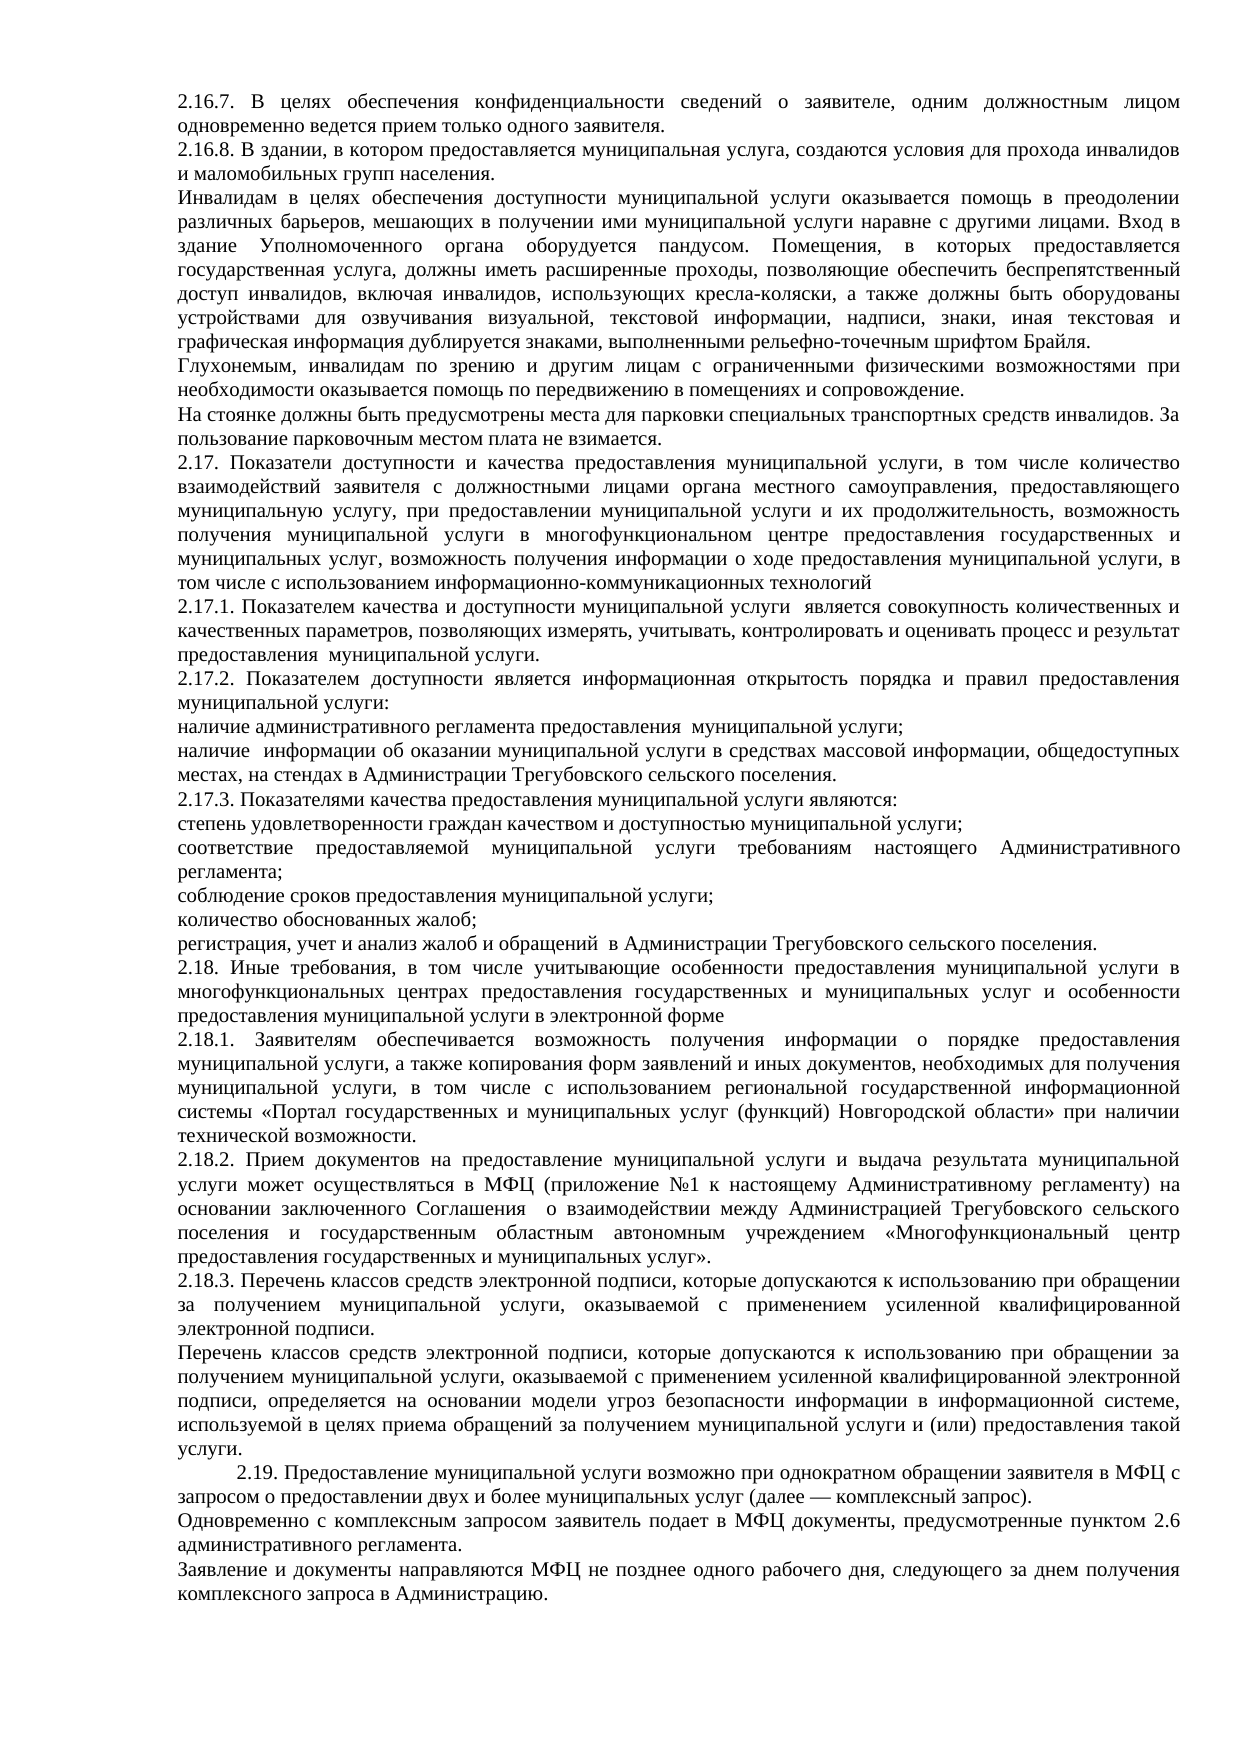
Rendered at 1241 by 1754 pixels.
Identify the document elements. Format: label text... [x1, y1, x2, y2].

text регистрация, учет и анализ жалоб и обращений в Администрации Трегубовского сельского поселения. [177, 931, 1181, 955]
text наличие административного регламента предоставления муниципальной услуги; [177, 714, 1181, 738]
text Перечень классов средств электронной подписи, которые допускаются к использованию при обращении за получением муниципальной услуги, оказываемой с применением усиленной квалифицированной электронной подписи, определяется на основании модели угроз безопасности информации в информационной системе, используемой в целях приема обращений за получением муниципальной услуги и (или) предоставления такой услуги. [177, 1340, 1181, 1460]
text степень удовлетворенности граждан качеством и доступностью муниципальной услуги; [177, 811, 1181, 834]
text 2.18.2. Прием документов на предоставление муниципальной услуги и выдача результата муниципальной услуги может осуществляться в МФЦ (приложение №1 к настоящему Административному регламенту) на основании заключенного Соглашения о взаимодействии между Администрацией Трегубовского сельского поселения и государственным областным автономным учреждением «Многофункциональный центр предоставления государственных и муниципальных услуг». [177, 1147, 1181, 1268]
text 2.16.8. В здании, в котором предоставляется муниципальная услуга, создаются условия для прохода инвалидов и маломобильных групп населения. [177, 137, 1181, 185]
text соответствие предоставляемой муниципальной услуги требованиям настоящего Административного регламента; [177, 834, 1181, 883]
text Инвалидам в целях обеспечения доступности муниципальной услуги оказывается помощь в преодолении различных барьеров, мешающих в получении ими муниципальной услуги наравне с другими лицами. Вход в здание Уполномоченного органа оборудуется пандусом. Помещения, в которых предоставляется государственная услуга, должны иметь расширенные проходы, позволяющие обеспечить беспрепятственный доступ инвалидов, включая инвалидов, использующих кресла-коляски, а также должны быть оборудованы устройствами для озвучивания визуальной, текстовой информации, надписи, знаки, иная текстовая и графическая информация дублируется знаками, выполненными рельефно-точечным шрифтом Брайля. [177, 185, 1181, 353]
text 2.19. Предоставление муниципальной услуги возможно при однократном обращении заявителя в МФЦ с запросом о предоставлении двух и более муниципальных услуг (далее — комплексный запрос). [177, 1460, 1181, 1508]
text Заявление и документы направляются МФЦ не позднее одного рабочего дня, следующего за днем получения комплексного запроса в Администрацию. [177, 1556, 1181, 1604]
text 2.17.2. Показателем доступности является информационная открытость порядка и правил предоставления муниципальной услуги: [177, 666, 1181, 714]
text количество обоснованных жалоб; [177, 907, 1181, 931]
text 2.16.7. В целях обеспечения конфиденциальности сведений о заявителе, одним должностным лицом одновременно ведется прием только одного заявителя. [177, 89, 1181, 137]
text 2.17.1. Показателем качества и доступности муниципальной услуги является совокупность количественных и качественных параметров, позволяющих измерять, учитывать, контролировать и оценивать процесс и результат предоставления муниципальной услуги. [177, 594, 1181, 666]
text На стоянке должны быть предусмотрены места для парковки специальных транспортных средств инвалидов. За пользование парковочным местом плата не взимается. [177, 401, 1181, 449]
text 2.18.1. Заявителям обеспечивается возможность получения информации о порядке предоставления муниципальной услуги, а также копирования форм заявлений и иных документов, необходимых для получения муниципальной услуги, в том числе с использованием региональной государственной информационной системы «Портал государственных и муниципальных услуг (функций) Новгородской области» при наличии технической возможности. [177, 1027, 1181, 1147]
text 2.17. Показатели доступности и качества предоставления муниципальной услуги, в том числе количество взаимодействий заявителя с должностными лицами органа местного самоуправления, предоставляющего муниципальную услугу, при предоставлении муниципальной услуги и их продолжительность, возможность получения муниципальной услуги в многофункциональном центре предоставления государственных и муниципальных услуг, возможность получения информации о ходе предоставления муниципальной услуги, в том числе с использованием информационно-коммуникационных технологий [177, 449, 1181, 594]
text 2.18. Иные требования, в том числе учитывающие особенности предоставления муниципальной услуги в многофункциональных центрах предоставления государственных и муниципальных услуг и особенности предоставления муниципальной услуги в электронной форме [177, 955, 1181, 1027]
text наличие информации об оказании муниципальной услуги в средствах массовой информации, общедоступных местах, на стендах в Администрации Трегубовского сельского поселения. [177, 738, 1181, 786]
text Одновременно с комплексным запросом заявитель подает в МФЦ документы, предусмотренные пунктом 2.6 административного регламента. [177, 1508, 1181, 1556]
text 2.18.3. Перечень классов средств электронной подписи, которые допускаются к использованию при обращении за получением муниципальной услуги, оказываемой с применением усиленной квалифицированной электронной подписи. [177, 1268, 1181, 1340]
text соблюдение сроков предоставления муниципальной услуги; [177, 883, 1181, 907]
text 2.17.3. Показателями качества предоставления муниципальной услуги являются: [177, 786, 1181, 811]
text Глухонемым, инвалидам по зрению и другим лицам с ограниченными физическими возможностями при необходимости оказывается помощь по передвижению в помещениях и сопровождение. [177, 353, 1181, 401]
